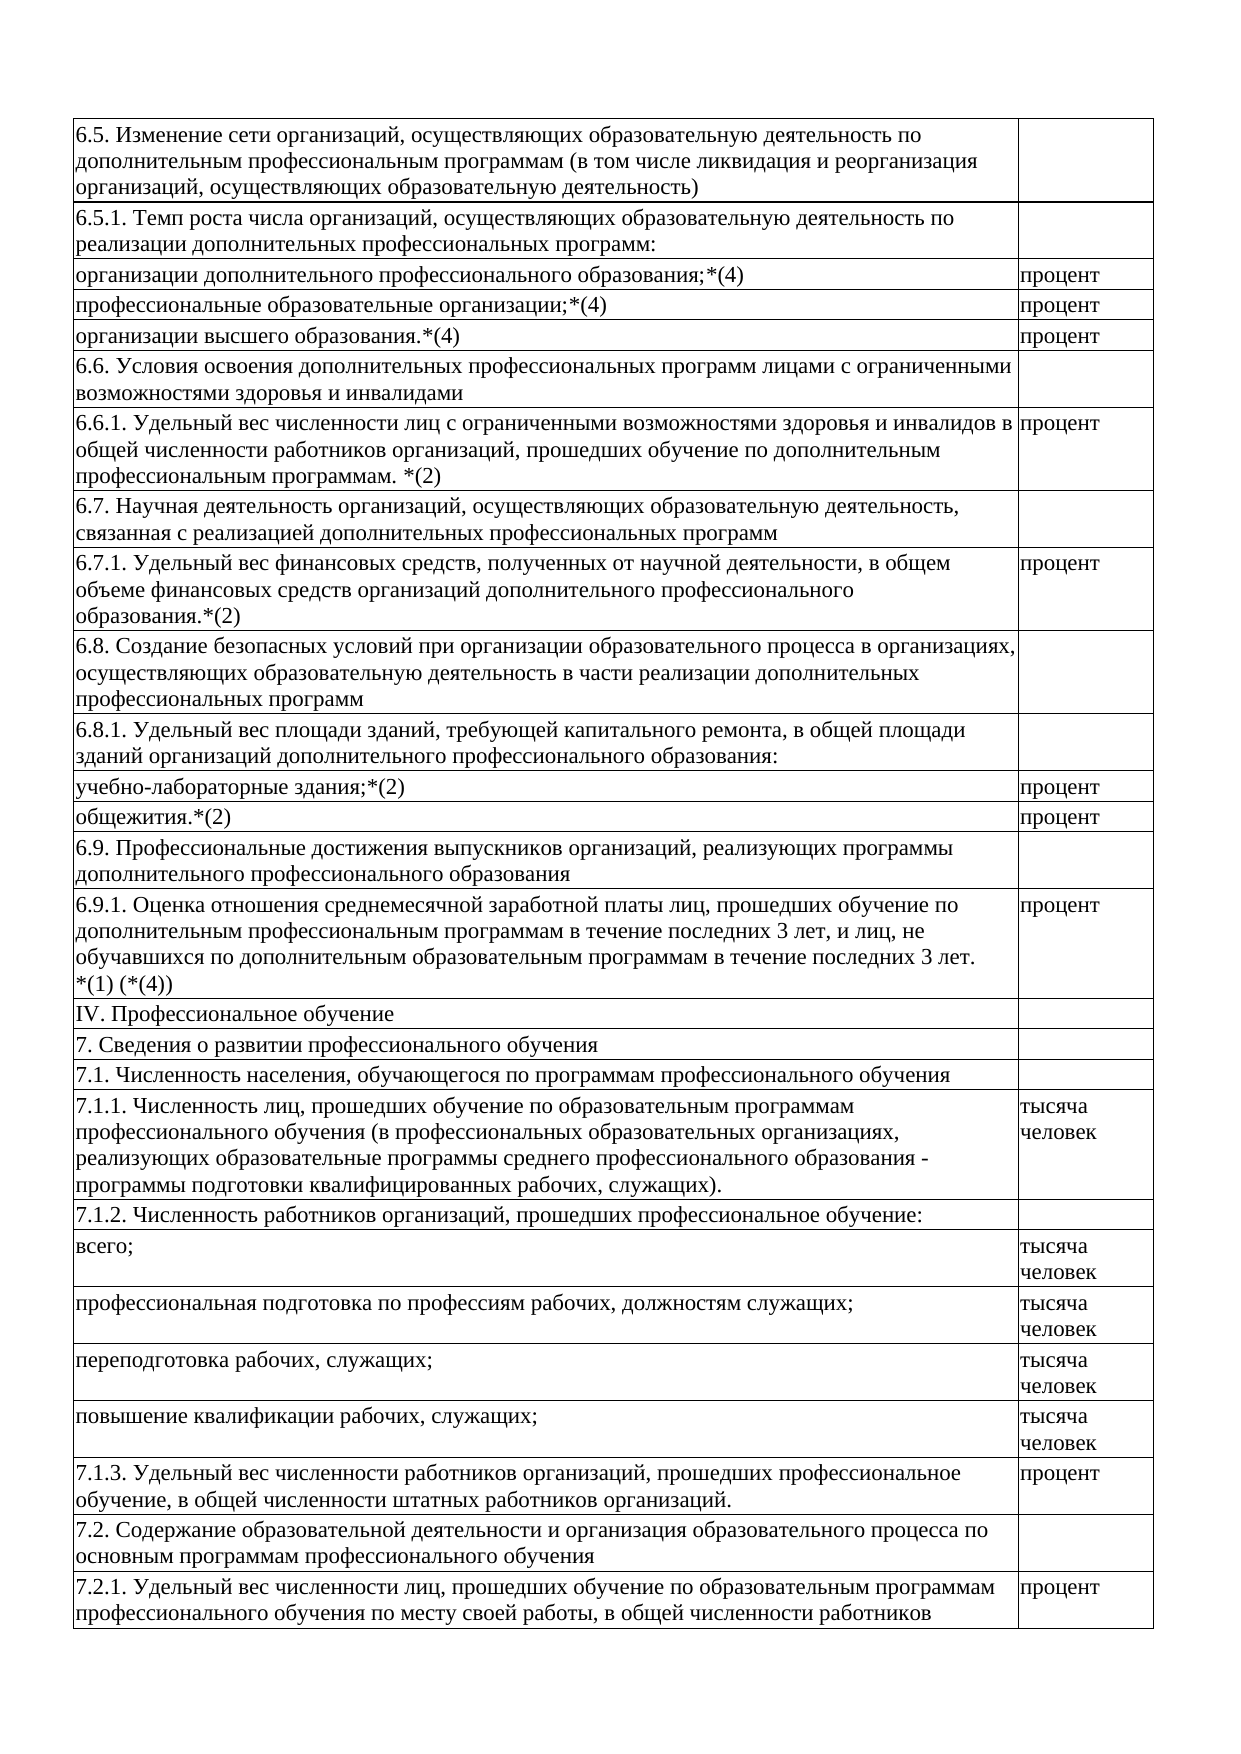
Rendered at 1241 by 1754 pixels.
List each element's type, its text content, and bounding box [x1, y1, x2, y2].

table_cell процент [1019, 1458, 1153, 1514]
table_cell организации дополнительного профессионального образования;*(4) [74, 259, 1018, 289]
table_cell процент [1019, 771, 1153, 801]
table_cell [1019, 1515, 1153, 1571]
table_cell процент [1019, 290, 1153, 319]
table_cell всего; [74, 1230, 1018, 1286]
table_cell процент [1019, 889, 1153, 998]
table_cell [1019, 119, 1153, 201]
table_cell 6.6.1. Удельный вес численности лиц с ограниченными возможностями здоровья и инвалидов в общей численности работников организаций, прошедших обучение по дополнительным профессиональным программам. *(2) [74, 408, 1018, 490]
table_cell 6.8. Создание безопасных условий при организации образовательного процесса в организациях, осуществляющих образовательную деятельность в части реализации дополнительных профессиональных программ [74, 631, 1018, 713]
table_cell переподготовка рабочих, служащих; [74, 1344, 1018, 1400]
table_cell 6.9.1. Оценка отношения среднемесячной заработной платы лиц, прошедших обучение по дополнительным профессиональным программам в течение последних 3 лет, и лиц, не обучавшихся по дополнительным образовательным программам в течение последних 3 лет. *(1) (*(4)) [74, 889, 1018, 998]
table_cell процент [1019, 548, 1153, 630]
table_cell 6.6. Условия освоения дополнительных профессиональных программ лицами с ограниченными возможностями здоровья и инвалидами [74, 351, 1018, 407]
table_cell 7. Сведения о развитии профессионального обучения [74, 1029, 1018, 1059]
table_cell 6.8.1. Удельный вес площади зданий, требующей капитального ремонта, в общей площади зданий организаций дополнительного профессионального образования: [74, 714, 1018, 770]
table_cell [1019, 1060, 1153, 1089]
table_cell [1019, 203, 1153, 258]
table_cell тысяча человек [1019, 1344, 1153, 1400]
table_cell [1019, 714, 1153, 770]
table_cell 6.7. Научная деятельность организаций, осуществляющих образовательную деятельность, связанная с реализацией дополнительных профессиональных программ [74, 491, 1018, 547]
table_cell 7.1.1. Численность лиц, прошедших обучение по образовательным программам профессионального обучения (в профессиональных образовательных организациях, реализующих образовательные программы среднего профессионального образования - программы подготовки квалифицированных рабочих, служащих). [74, 1090, 1018, 1199]
table_cell 6.5. Изменение сети организаций, осуществляющих образовательную деятельность по дополнительным профессиональным программам (в том числе ликвидация и реорганизация организаций, осуществляющих образовательную деятельность) [74, 119, 1018, 201]
table_cell тысяча человек [1019, 1230, 1153, 1286]
table_cell 7.2. Содержание образовательной деятельности и организация образовательного процесса по основным программам профессионального обучения [74, 1515, 1018, 1571]
table_cell 7.1.3. Удельный вес численности работников организаций, прошедших профессиональное обучение, в общей численности штатных работников организаций. [74, 1458, 1018, 1514]
table_cell процент [1019, 320, 1153, 350]
table_cell [1019, 832, 1153, 888]
table_cell 7.1.2. Численность работников организаций, прошедших профессиональное обучение: [74, 1200, 1018, 1229]
table_cell общежития.*(2) [74, 802, 1018, 831]
table_cell процент [1019, 408, 1153, 490]
table_cell тысяча человек [1019, 1401, 1153, 1457]
table_cell [1019, 999, 1153, 1028]
table_cell 6.9. Профессиональные достижения выпускников организаций, реализующих программы дополнительного профессионального образования [74, 832, 1018, 888]
table_cell [1019, 1029, 1153, 1059]
table_cell процент [1019, 1572, 1153, 1627]
table_cell тысяча человек [1019, 1090, 1153, 1199]
table_cell [1019, 491, 1153, 547]
table_cell [1019, 631, 1153, 713]
table_cell профессиональные образовательные организации;*(4) [74, 290, 1018, 319]
table_cell процент [1019, 259, 1153, 289]
table_cell [1019, 1200, 1153, 1229]
table_cell 6.7.1. Удельный вес финансовых средств, полученных от научной деятельности, в общем объеме финансовых средств организаций дополнительного профессионального образования.*(2) [74, 548, 1018, 630]
table_cell повышение квалификации рабочих, служащих; [74, 1401, 1018, 1457]
table_cell процент [1019, 802, 1153, 831]
table_cell организации высшего образования.*(4) [74, 320, 1018, 350]
table_cell учебно-лабораторные здания;*(2) [74, 771, 1018, 801]
table_cell 7.1. Численность населения, обучающегося по программам профессионального обучения [74, 1060, 1018, 1089]
table_cell профессиональная подготовка по профессиям рабочих, должностям служащих; [74, 1287, 1018, 1343]
table_cell 6.5.1. Темп роста числа организаций, осуществляющих образовательную деятельность по реализации дополнительных профессиональных программ: [74, 203, 1018, 258]
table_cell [74, 1572, 1018, 1627]
table_cell IV. Профессиональное обучение [74, 999, 1018, 1028]
table_cell [1019, 351, 1153, 407]
table_cell тысяча человек [1019, 1287, 1153, 1343]
